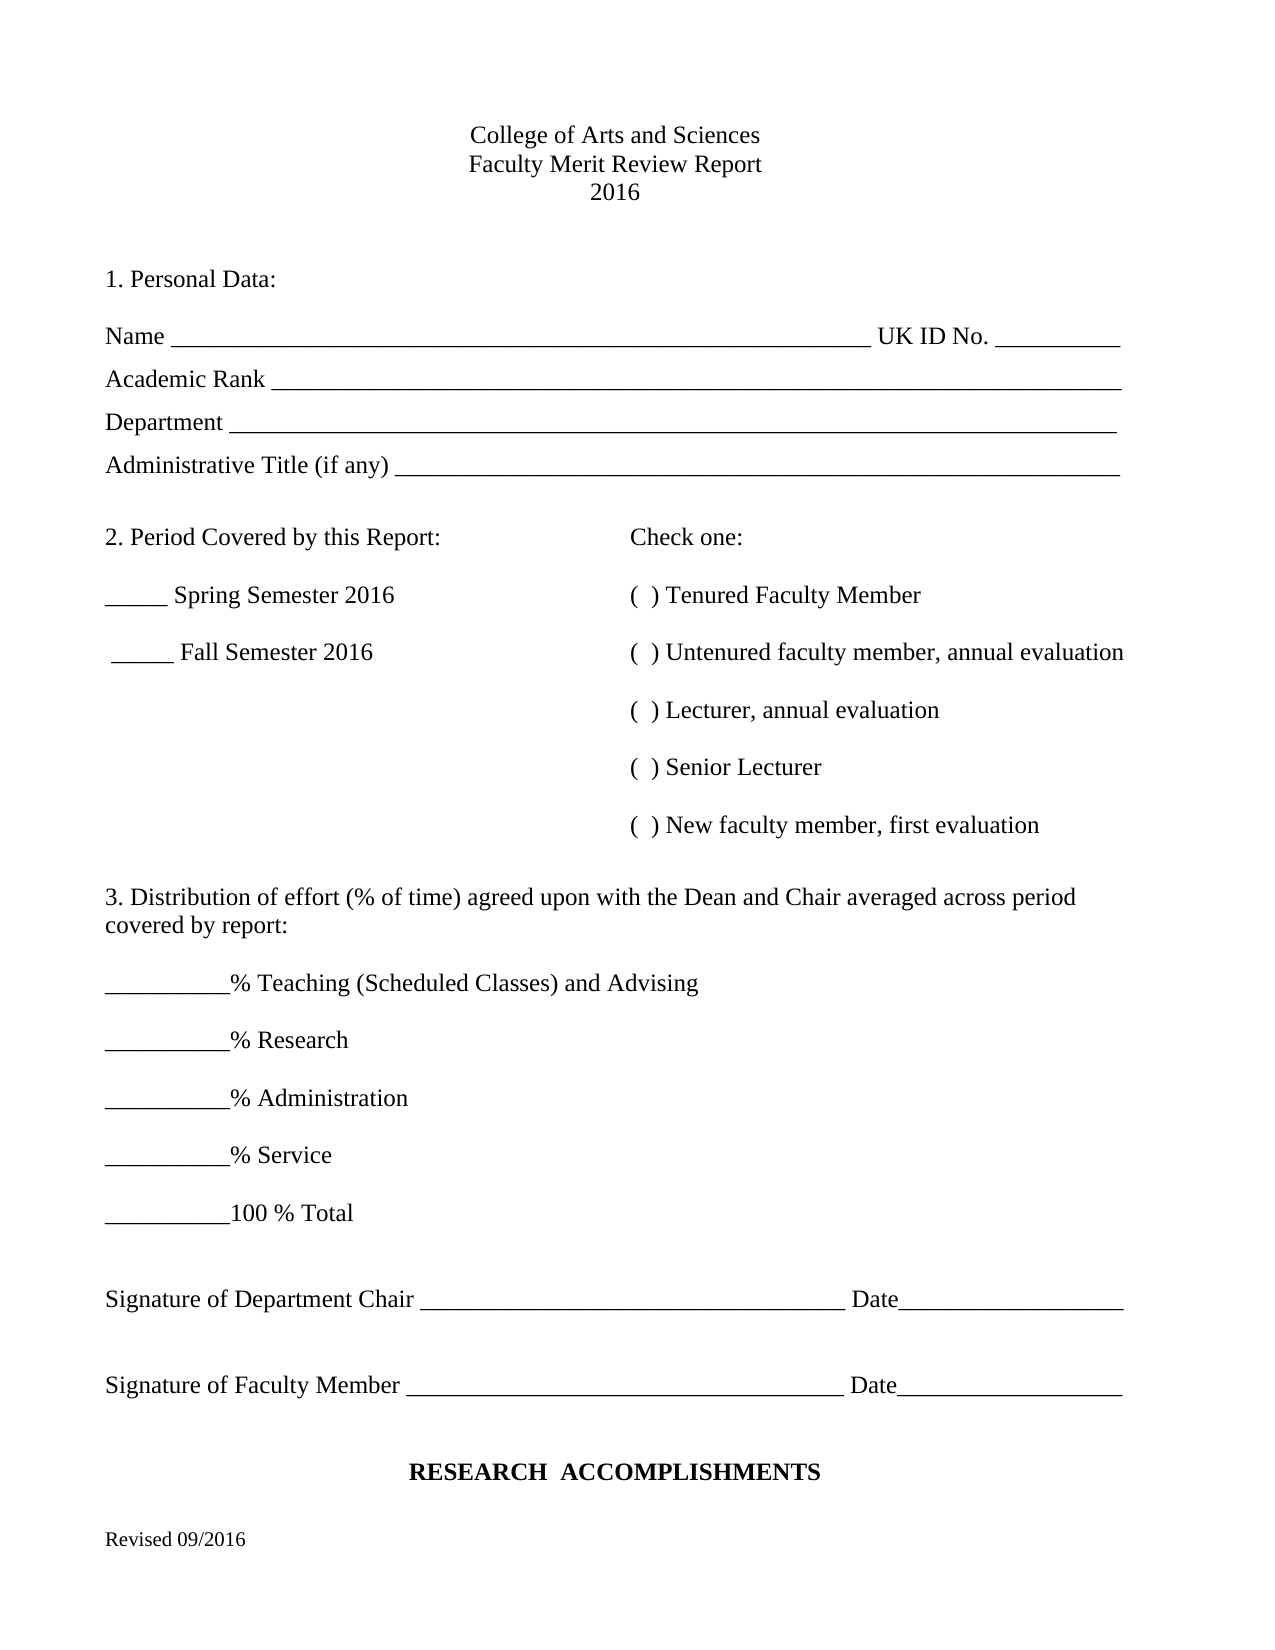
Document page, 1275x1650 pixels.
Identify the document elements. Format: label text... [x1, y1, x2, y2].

text College of Arts and Sciences [105, 120, 1125, 149]
text _____ Spring Semester 2016 ( ) Tenured Faculty Member [105, 580, 1125, 609]
text __________% Teaching (Scheduled Classes) and Advising [105, 968, 1125, 997]
text Academic Rank ____________________________________________________________________ [105, 364, 1125, 393]
text Signature of Department Chair __________________________________ Date__________________ [105, 1284, 1125, 1313]
text Faculty Merit Review Report [105, 149, 1125, 177]
text 1. Personal Data: [105, 264, 1125, 292]
text 2016 [105, 177, 1125, 206]
subtitle RESEARCH ACCOMPLISHMENTS [105, 1457, 1125, 1486]
text 2. Period Covered by this Report: Check one: [105, 522, 1125, 551]
text Administrative Title (if any) __________________________________________________________ [105, 451, 1125, 479]
text Name ________________________________________________________ UK ID No. __________ [105, 321, 1125, 350]
text ( ) Lecturer, annual evaluation [105, 695, 1125, 724]
text 3. Distribution of effort (% of time) agreed upon with the Dean and Chair averaged across period covered by report: [105, 882, 1125, 939]
text __________100 % Total [105, 1198, 1125, 1227]
text ( ) Senior Lecturer [105, 752, 1125, 781]
text Signature of Faculty Member ___________________________________ Date__________________ [105, 1371, 1125, 1399]
text ( ) New faculty member, first evaluation [555, 810, 1125, 839]
text __________% Service [105, 1141, 1125, 1169]
text Department _______________________________________________________________________ [105, 407, 1125, 436]
text _____ Fall Semester 2016 ( ) Untenured faculty member, annual evaluation [105, 637, 1125, 666]
text __________% Research [105, 1026, 1125, 1054]
text __________% Administration [105, 1083, 1125, 1112]
